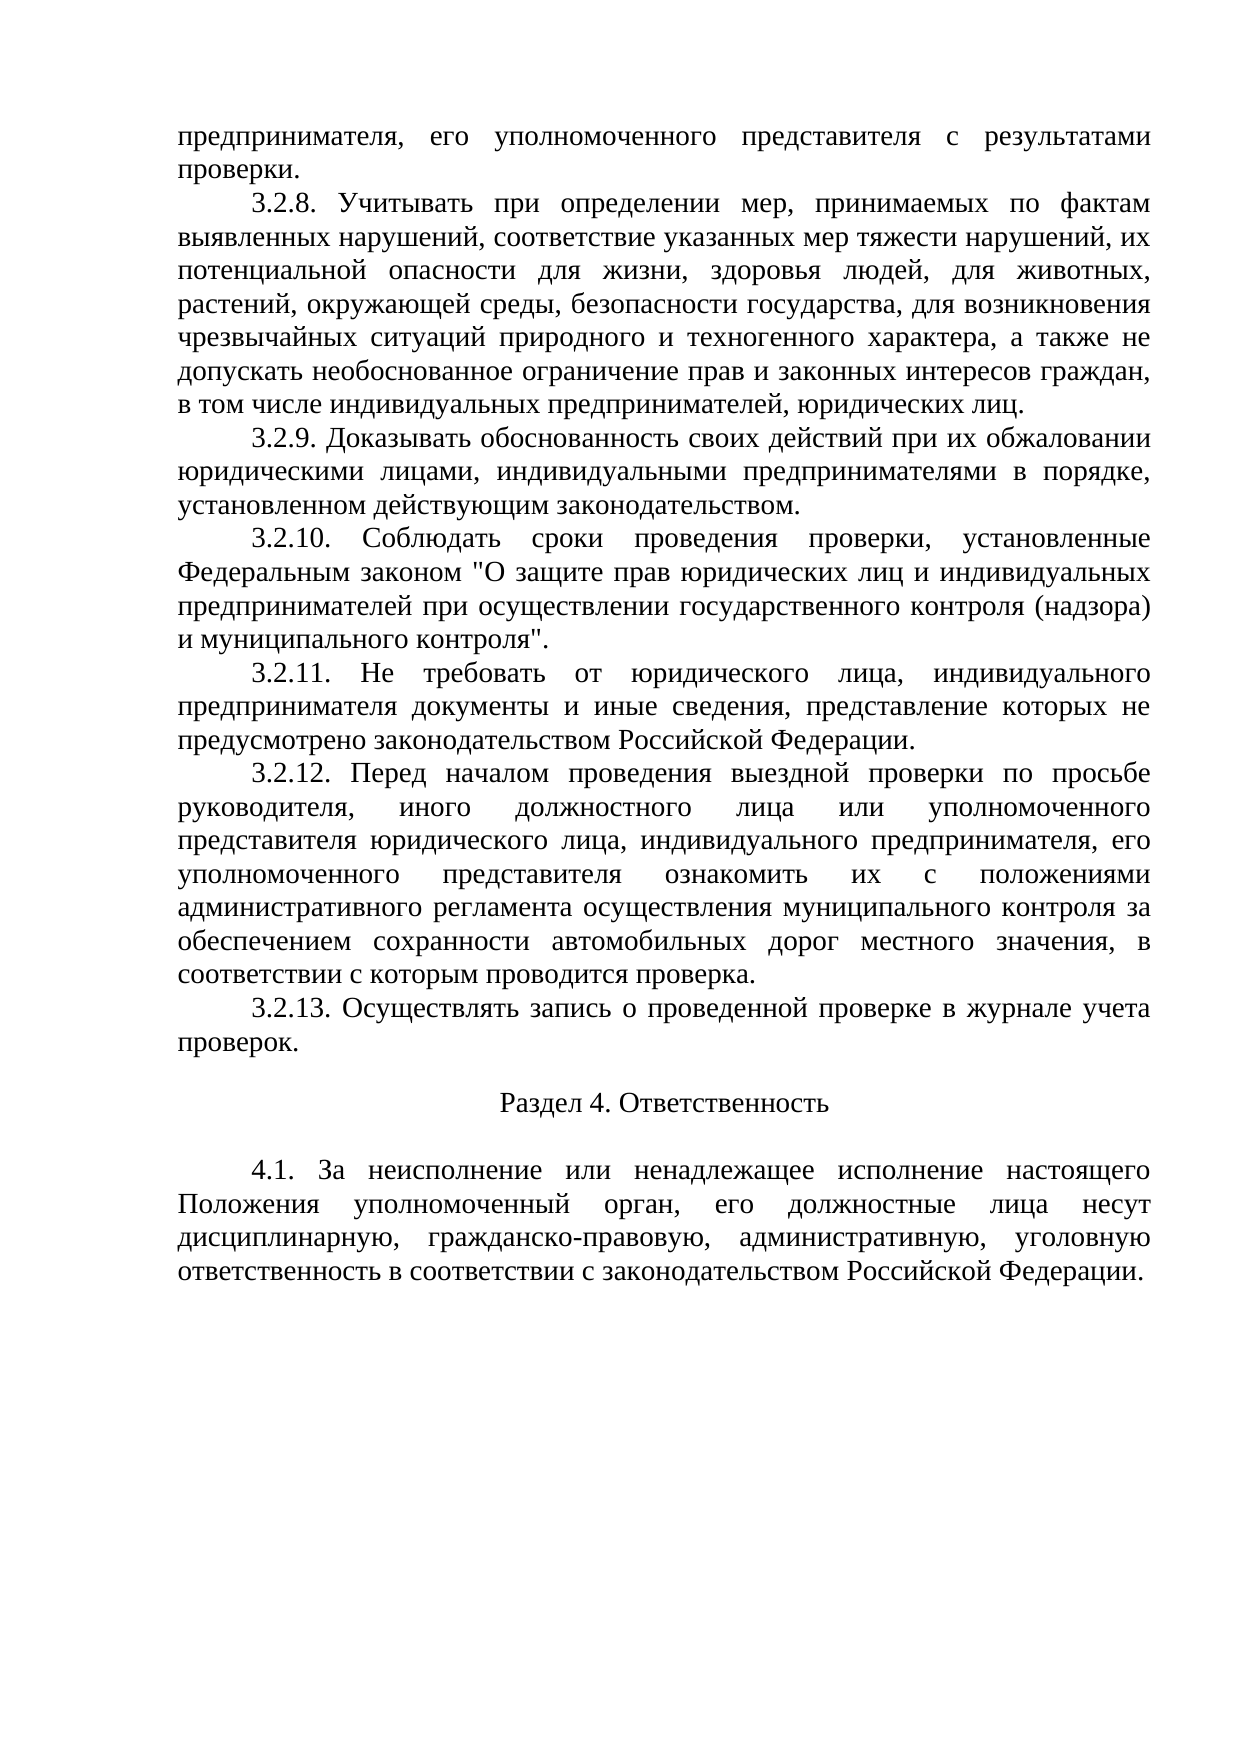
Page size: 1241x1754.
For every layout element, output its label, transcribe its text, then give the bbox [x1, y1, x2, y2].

text 3.2.12. Перед началом проведения выездной проверки по просьбе руководителя, иного должностного лица или уполномоченного представителя юридического лица, индивидуального предпринимателя, его уполномоченного представителя ознакомить их с положениями административного регламента осуществления муниципального контроля за обеспечением сохранности автомобильных дорог местного значения, в соответствии с которым проводится проверка. [177, 755, 1152, 990]
text 3.2.8. Учитывать при определении мер, принимаемых по фактам выявленных нарушений, соответствие указанных мер тяжести нарушений, их потенциальной опасности для жизни, здоровья людей, для животных, растений, окружающей среды, безопасности государства, для возникновения чрезвычайных ситуаций природного и техногенного характера, а также не допускать необоснованное ограничение прав и законных интересов граждан, в том числе индивидуальных предпринимателей, юридических лиц. [177, 185, 1152, 420]
text 4.1. За неисполнение или ненадлежащее исполнение настоящего Положения уполномоченный орган, его должностные лица несут дисциплинарную, гражданско-правовую, административную, уголовную ответственность в соответствии с законодательством Российской Федерации. [177, 1152, 1152, 1287]
text 3.2.10. Соблюдать сроки проведения проверки, установленные Федеральным законом "О защите прав юридических лиц и индивидуальных предпринимателей при осуществлении государственного контроля (надзора) и муниципального контроля". [177, 521, 1152, 655]
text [177, 118, 1152, 185]
text 3.2.9. Доказывать обоснованность своих действий при их обжаловании юридическими лицами, индивидуальными предпринимателями в порядке, установленном действующим законодательством. [177, 420, 1152, 521]
text 3.2.13. Осуществлять запись о проведенной проверке в журнале учета проверок. [177, 990, 1152, 1085]
text 3.2.11. Не требовать от юридического лица, индивидуального предпринимателя документы и иные сведения, представление которых не предусмотрено законодательством Российской Федерации. [177, 655, 1152, 755]
text Раздел 4. Ответственность [177, 1085, 1152, 1119]
